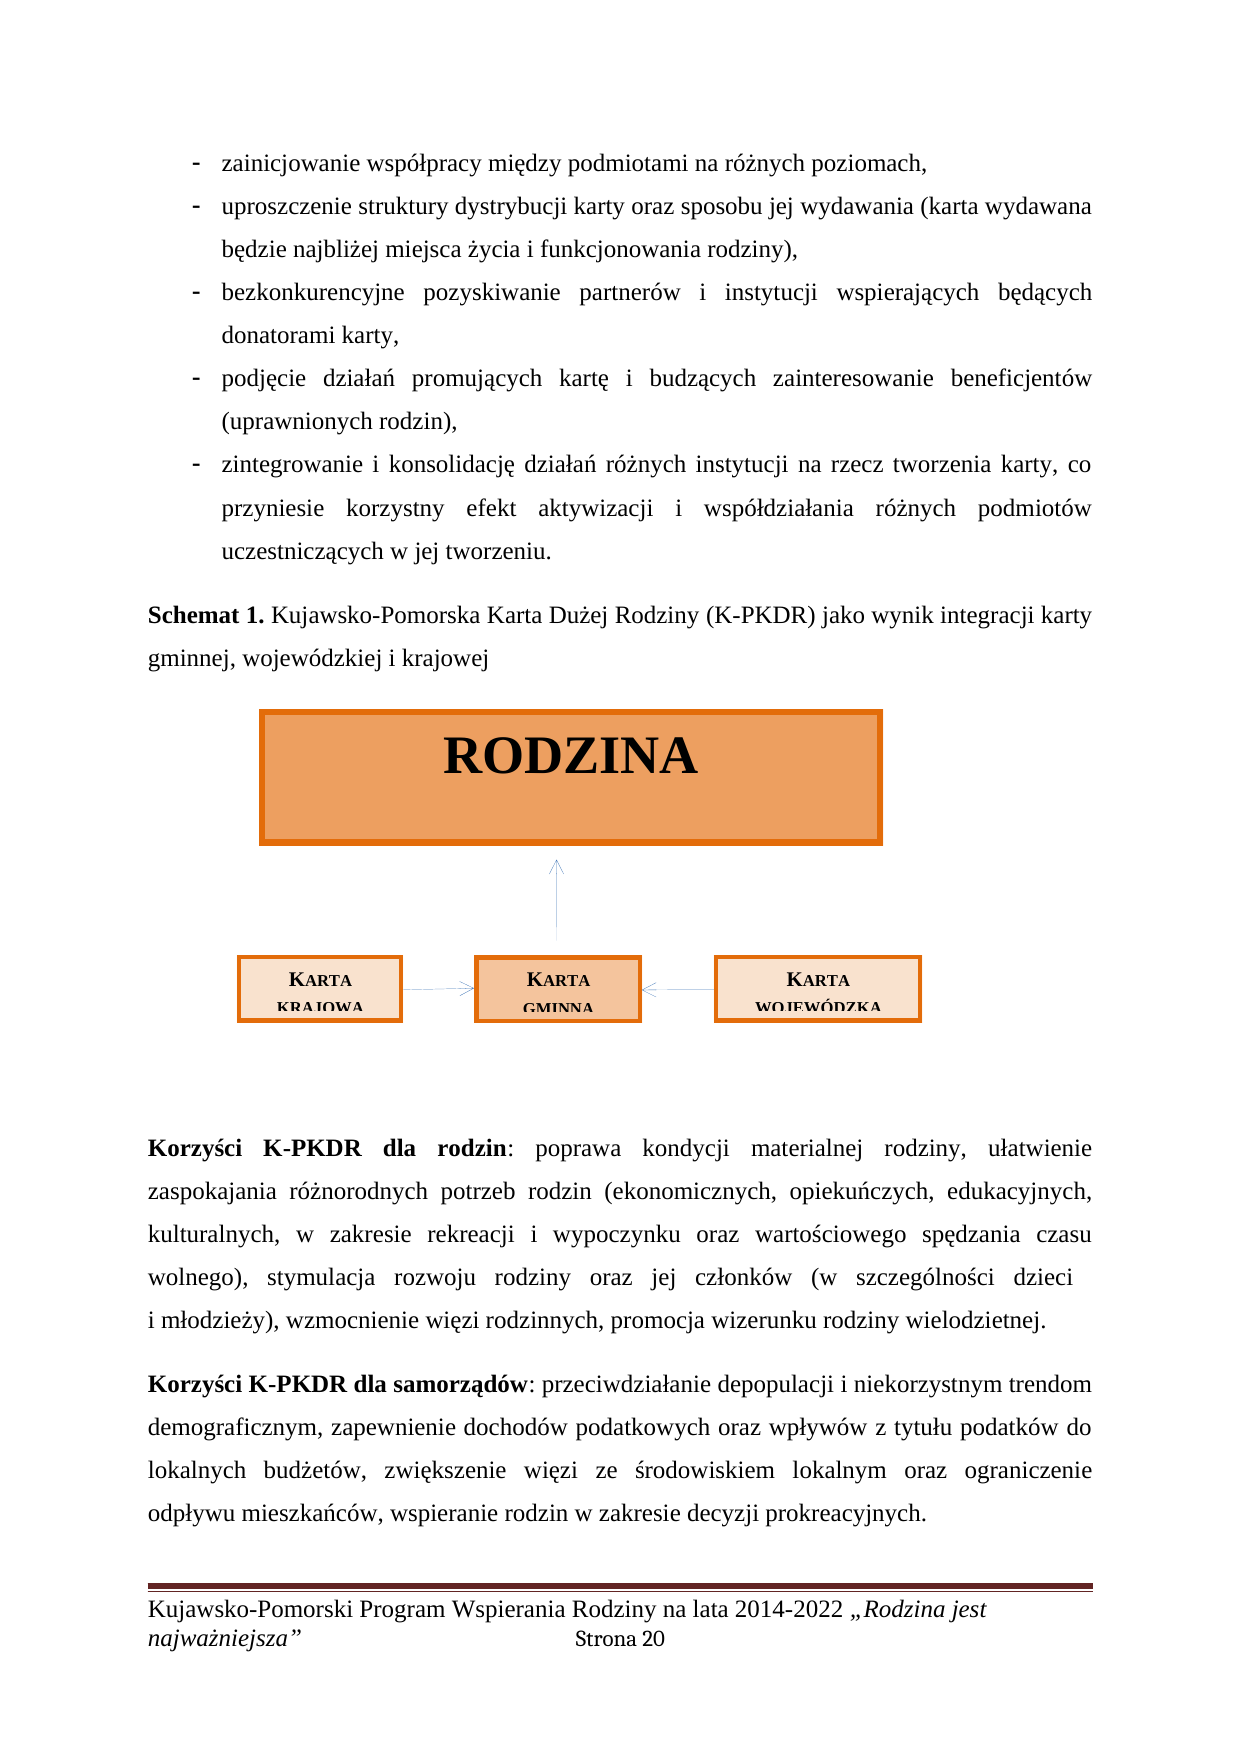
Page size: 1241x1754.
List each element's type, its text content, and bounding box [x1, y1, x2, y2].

text Schemat 1. Kujawsko-Pomorska Karta Dużej Rodziny (K-PKDR) jako wynik integracji karty gminnej, wojewódzkiej i krajowej [148, 600, 1093, 672]
list uproszczenie struktury dystrybucji karty oraz sposobu jej wydawania (karta wydawana będzie najbliżej miejsca życia i funkcjonowania rodziny), [192, 191, 1093, 263]
list zintegrowanie i konsolidację działań różnych instytucji na rzecz tworzenia karty, co przyniesie korzystny efekt aktywizacji i współdziałania różnych podmiotów uczestniczących w jej tworzeniu. [192, 449, 1093, 564]
text Korzyści K-PKDR dla samorządów: przeciwdziałanie depopulacji i niekorzystnym trendom demograficznym, zapewnienie dochodów podatkowych oraz wpływów z tytułu podatków do lokalnych budżetów, zwiększenie więzi ze środowiskiem lokalnym oraz ograniczenie odpływu mieszkańców, wspieranie rodzin w zakresie decyzji prokreacyjnych. [148, 1369, 1093, 1527]
list zainicjowanie współpracy między podmiotami na różnych poziomach, [192, 148, 1093, 176]
text Korzyści K-PKDR dla rodzin: poprawa kondycji materialnej rodziny, ułatwienie zaspokajania różnorodnych potrzeb rodzin (ekonomicznych, opiekuńczych, edukacyjnych, kulturalnych, w zakresie rekreacji i wypoczynku oraz wartościowego spędzania czasu wolnego), stymulacja rozwoju rodziny oraz jej członków (w szczególności dzieci i młodzieży), wzmocnienie więzi rodzinnych, promocja wizerunku rodziny wielodzietnej. [148, 1133, 1093, 1334]
list bezkonkurencyjne pozyskiwanie partnerów i instytucji wspierających będących donatorami karty, [192, 277, 1093, 349]
list podjęcie działań promujących kartę i budzących zainteresowanie beneficjentów (uprawnionych rodzin), [192, 363, 1093, 435]
